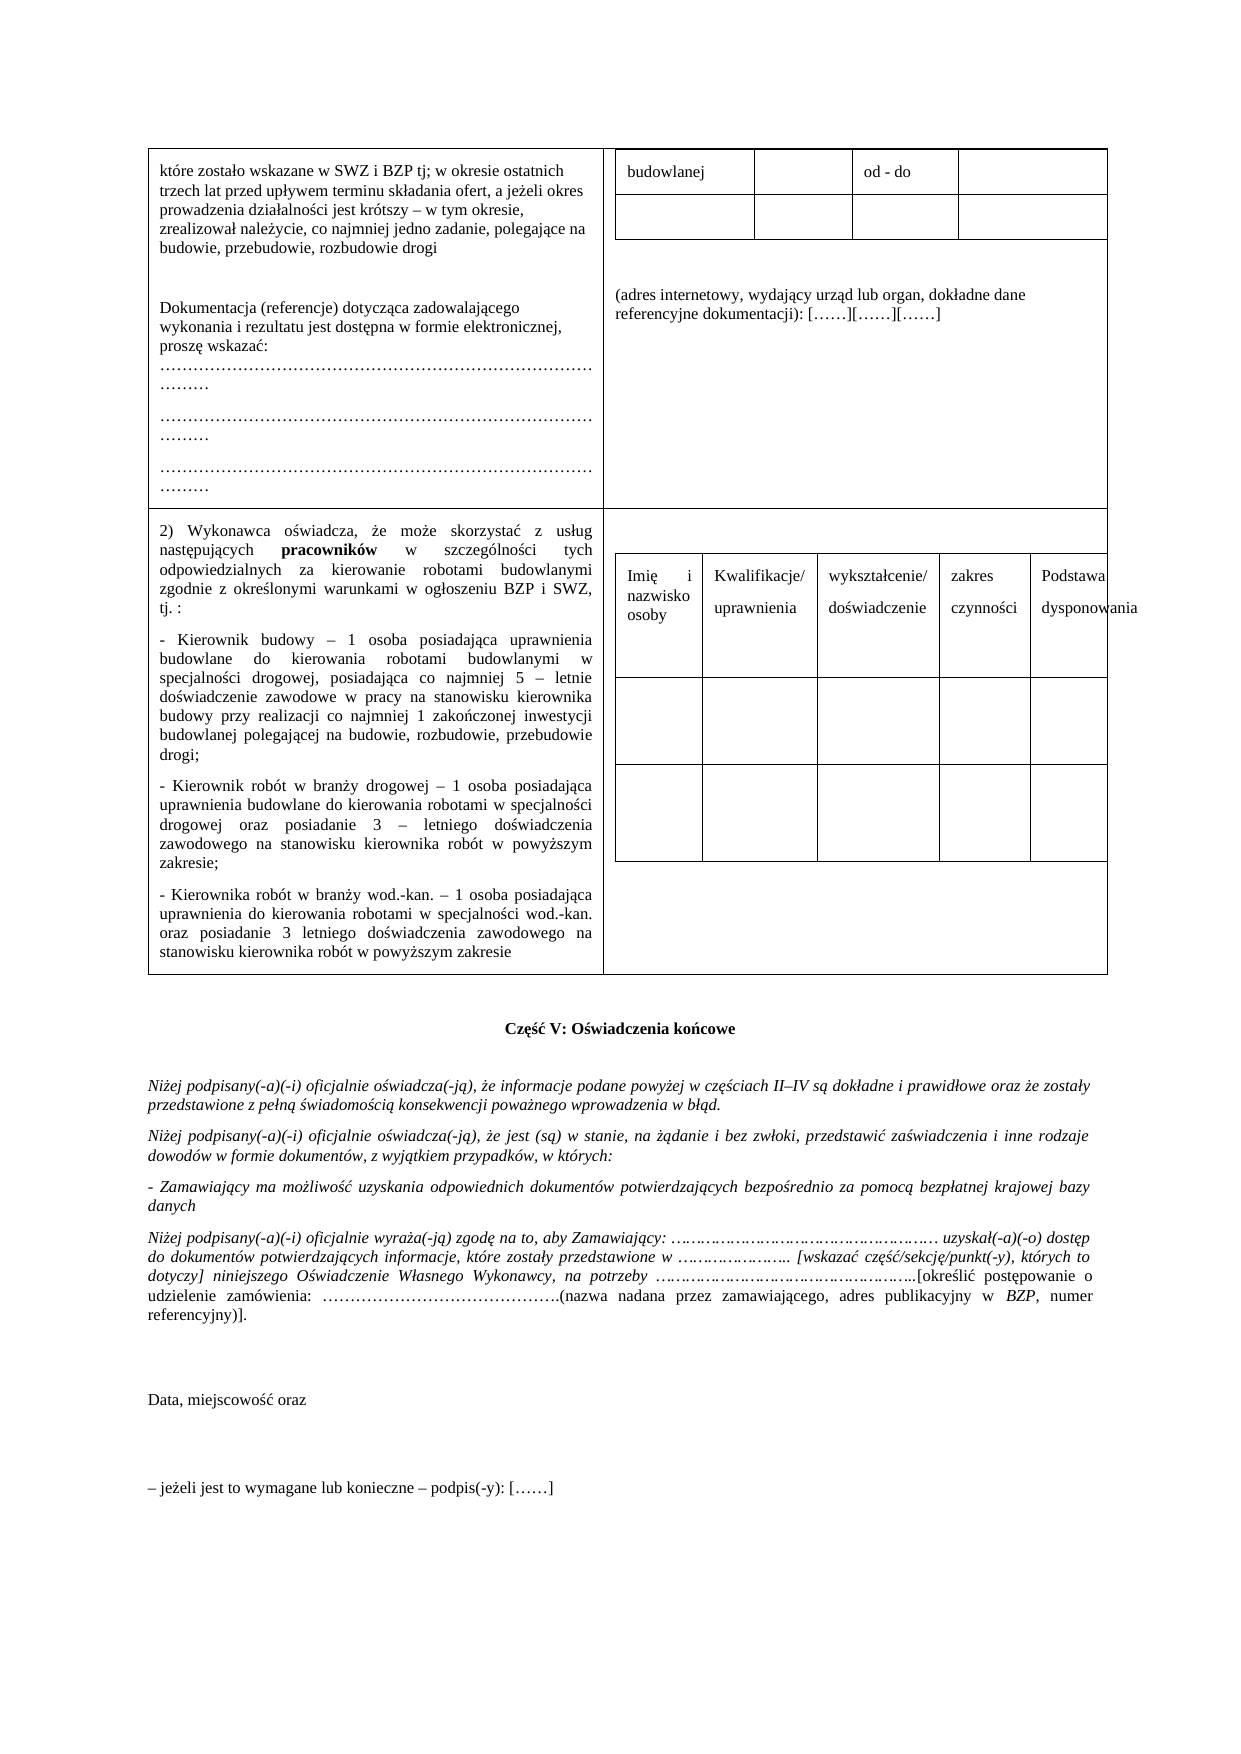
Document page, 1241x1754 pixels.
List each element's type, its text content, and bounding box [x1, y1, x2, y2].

text - Zamawiający ma możliwość uzyskania odpowiednich dokumentów potwierdzających bezpośrednio za pomocą bezpłatnej krajowej bazy danych [148, 1177, 1093, 1215]
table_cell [149, 149, 603, 507]
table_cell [604, 149, 1107, 507]
text Niżej podpisany(-a)(-i) oficjalnie wyraża(-ją) zgodę na to, aby Zamawiający: ……………………………………………… uzyskał(-a)(-o) dostęp do dokumentów potwierdzających informacje, które zostały przedstawione w ………………….. [wskazać część/sekcję/punkt(-y), których to dotyczy] niniejszego Oświadczenie Własnego Wykonawcy, na potrzeby ……………………………………………..[określić postępowanie o udzielenie zamówienia: …………………………………….(nazwa nadana przez zamawiającego, adres publikacyjny w BZP, numer referencyjny)]. [148, 1228, 1093, 1324]
text Data, miejscowość oraz [148, 1389, 1093, 1408]
table_cell 2) Wykonawca oświadcza, że może skorzystać z usług następujących pracowników w szczególności tych odpowiedzialnych za kierowanie robotami budowlanymi zgodnie z określonymi warunkami w ogłoszeniu BZP i SWZ, tj. : - Kierownik budowy – 1 osoba posiadająca uprawnienia budowlane do kierowania robotami budowlanymi w specjalności drogowej, posiadająca co najmniej 5 – letnie doświadczenie zawodowe w pracy na stanowisku kierownika budowy przy realizacji co najmniej 1 zakończonej inwestycji budowlanej polegającej na budowie, rozbudowie, przebudowie drogi; - Kierownik robót w branży drogowej – 1 osoba posiadająca uprawnienia budowlane do kierowania robotami w specjalności drogowej oraz posiadanie 3 – letniego doświadczenia zawodowego na stanowisku kierownika robót w powyższym zakresie; - Kierownika robót w branży wod.-kan. – 1 osoba posiadająca uprawnienia do kierowania robotami w specjalności wod.-kan. oraz posiadanie 3 letniego doświadczenia zawodowego na stanowisku kierownika robót w powyższym zakresie [149, 509, 603, 973]
table_cell [604, 509, 1107, 973]
text – jeżeli jest to wymagane lub konieczne – podpis(-y): [……] [148, 1478, 1093, 1497]
text Niżej podpisany(-a)(-i) oficjalnie oświadcza(-ją), że informacje podane powyżej w częściach II–IV są dokładne i prawidłowe oraz że zostały przedstawione z pełną świadomością konsekwencji poważnego wprowadzenia w błąd. [148, 1075, 1093, 1114]
text Niżej podpisany(-a)(-i) oficjalnie oświadcza(-ją), że jest (są) w stanie, na żądanie i bez zwłoki, przedstawić zaświadczenia i inne rodzaje dowodów w formie dokumentów, z wyjątkiem przypadków, w których: [148, 1126, 1093, 1164]
text Część V: Oświadczenia końcowe [148, 1019, 1093, 1038]
